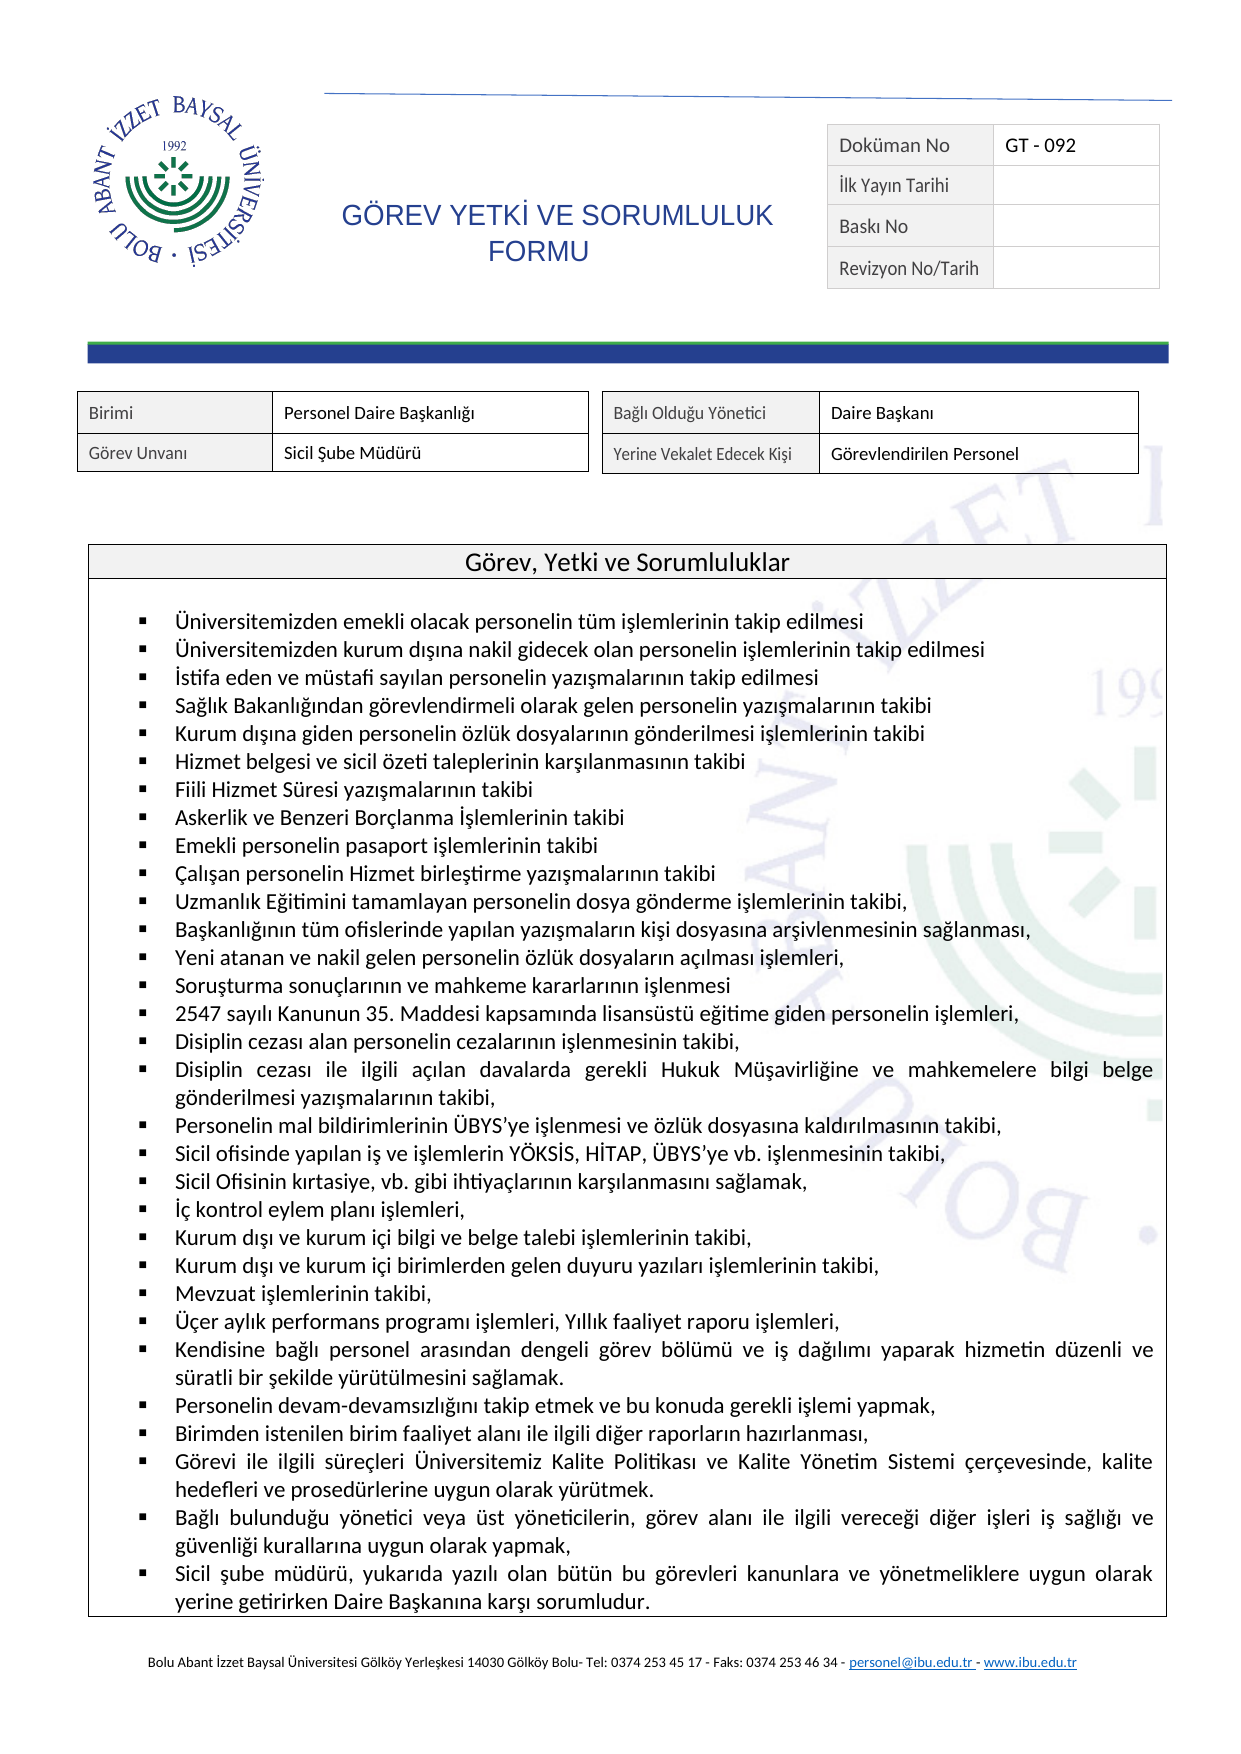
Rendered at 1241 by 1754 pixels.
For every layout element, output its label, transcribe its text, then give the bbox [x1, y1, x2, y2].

table_cell Görevlendirilen Personel [820, 434, 1138, 473]
table_cell [994, 205, 1159, 246]
table_header Görev, Yetki ve Sorumluluklar [89, 545, 1166, 578]
table_cell [994, 247, 1159, 288]
table_cell Baskı No [828, 205, 993, 246]
text GÖREV YETKİ VE SORUMLULUK FORMU [264, 142, 827, 267]
table_cell İlk Yayın Tarihi [828, 166, 993, 204]
table_header Personel Daire Başkanlığı [273, 392, 588, 433]
table_cell [994, 166, 1159, 204]
table_header Birimi [78, 392, 272, 433]
table_header GT - 092 [994, 125, 1159, 165]
table_cell Yerine Vekalet Edecek Kişi [603, 434, 819, 473]
table_header Daire Başkanı [820, 392, 1138, 433]
table_cell Revizyon No/Tarih [828, 247, 993, 288]
table_cell Görev Unvanı [78, 434, 272, 471]
table_header Doküman No [828, 125, 993, 165]
table_cell Sicil Şube Müdürü [273, 434, 588, 471]
table_header Bağlı Olduğu Yönetici [603, 392, 819, 433]
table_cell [89, 579, 1166, 1616]
picture [0, 0, 1241, 1739]
